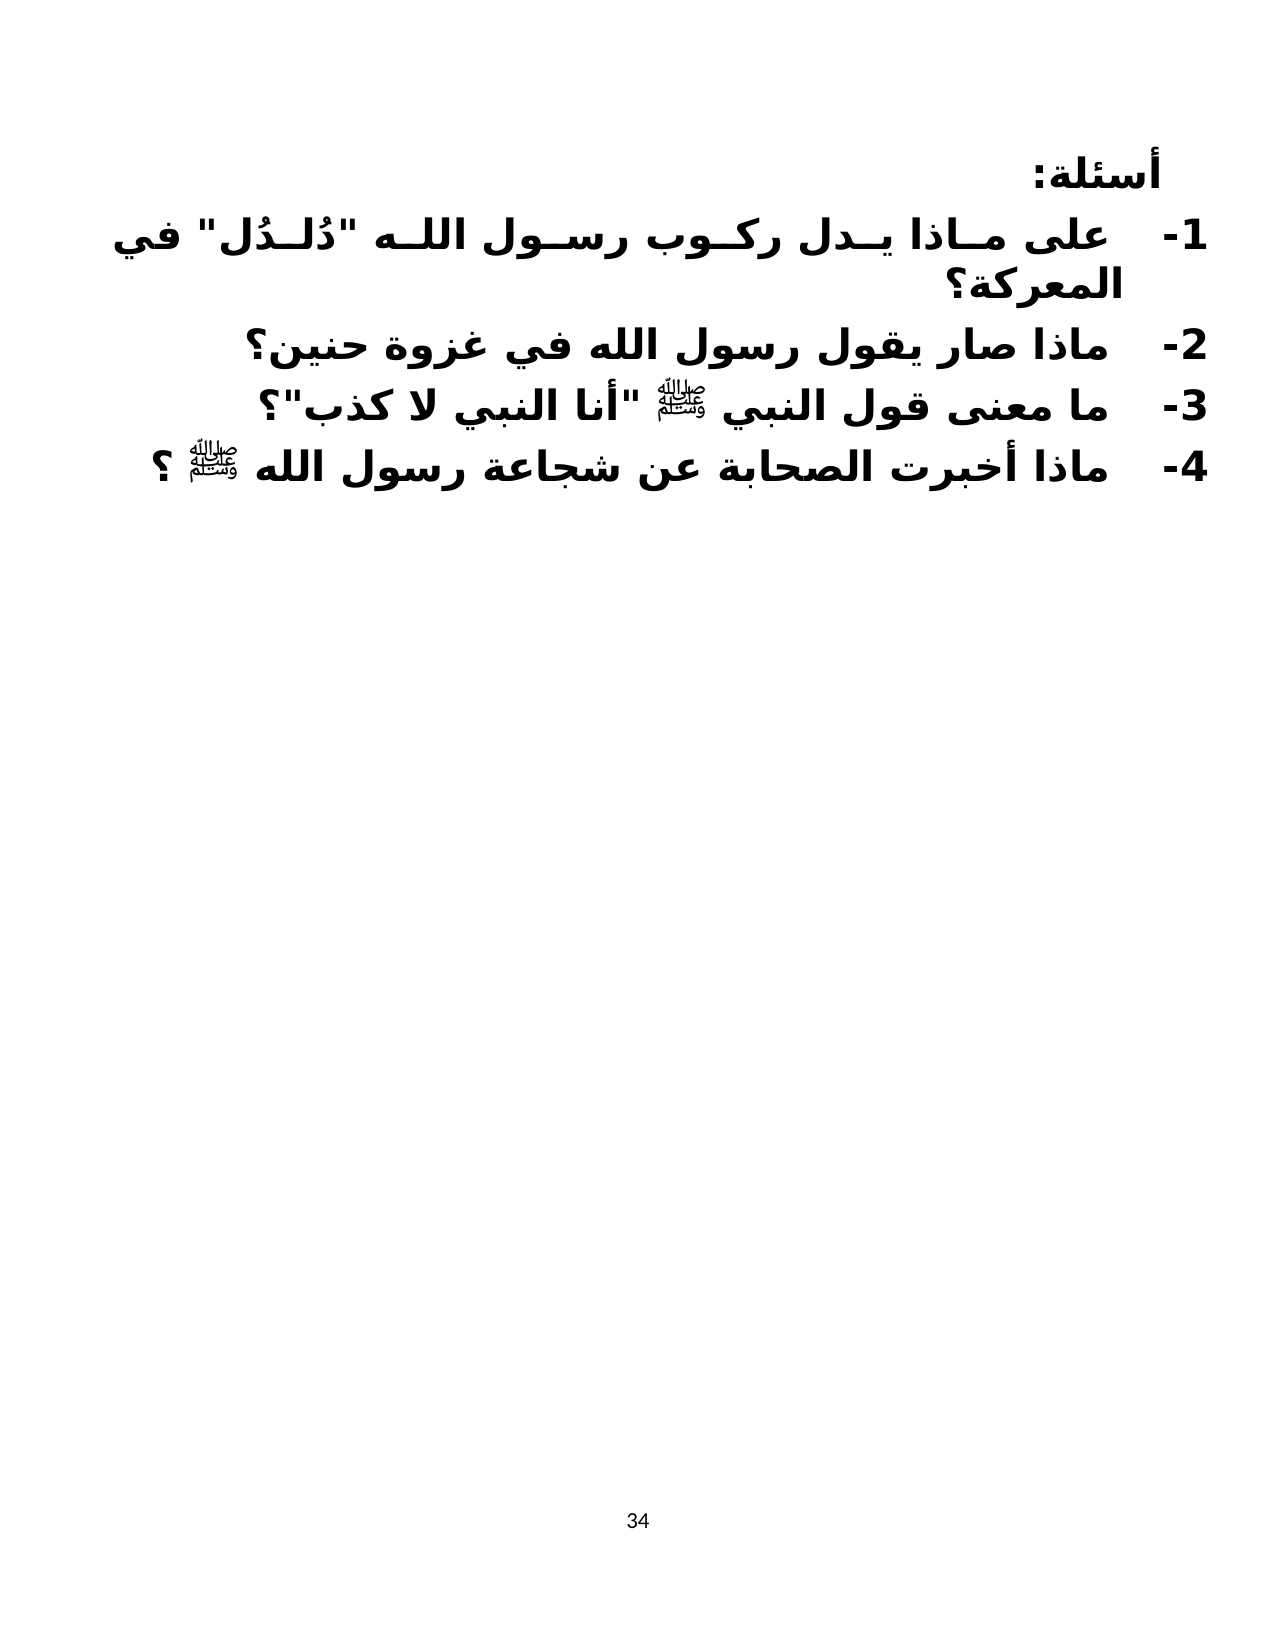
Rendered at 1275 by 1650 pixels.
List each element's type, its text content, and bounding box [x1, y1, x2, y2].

list ماذا صار يقول رسول الله في غزوة حنين؟ [112, 321, 1162, 369]
list ما معنى قول النبي ﷺ "أنا النبي لا كذب"؟ [112, 382, 1162, 430]
list أسئلة: [112, 150, 1162, 198]
list على ماذا يدل ركوب رسول الله "دُلدُل" في المعركة؟ [112, 211, 1162, 308]
list ماذا أخبرت الصحابة عن شجاعة رسول الله ﷺ ؟ [112, 443, 1162, 491]
